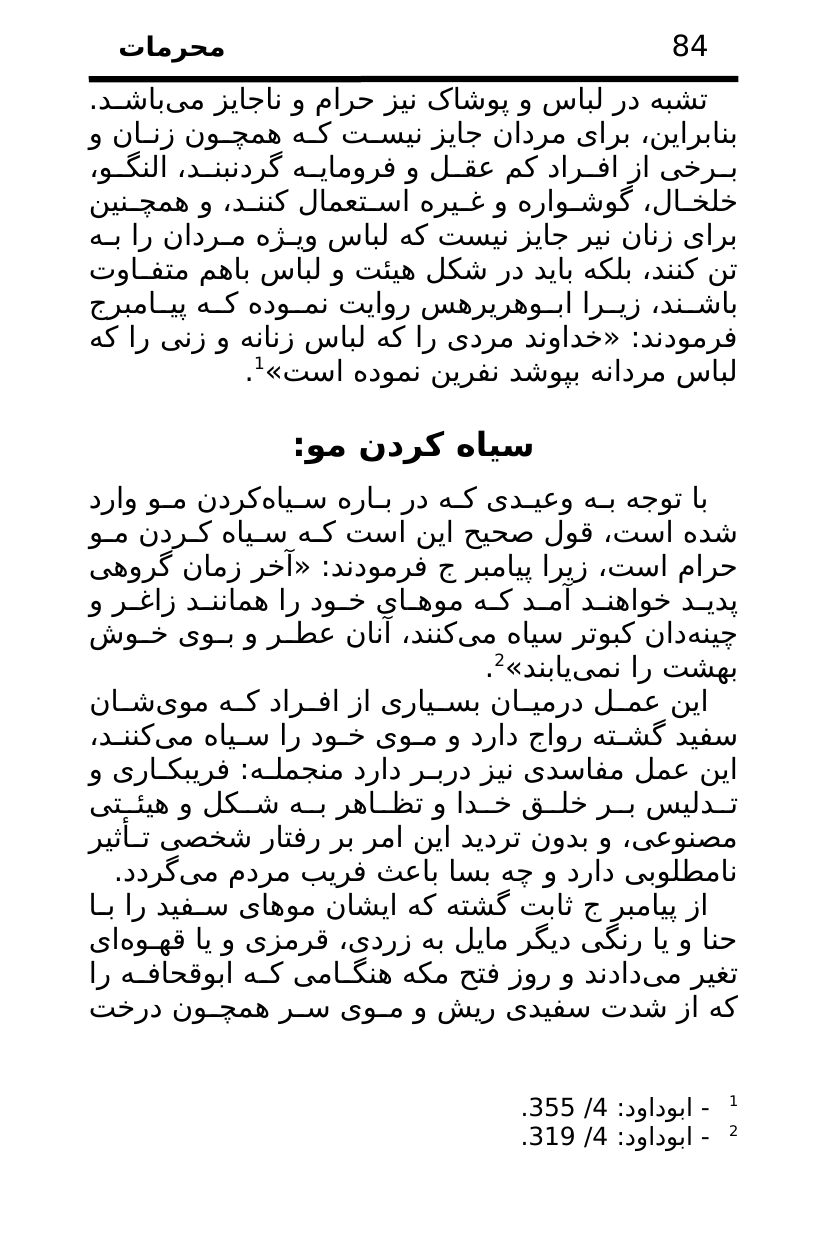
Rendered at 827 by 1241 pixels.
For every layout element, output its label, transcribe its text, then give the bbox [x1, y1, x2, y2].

text این عمل درمیان بسیاری از افراد که موی‌شان سفید گشته رواج دارد و موی خود را سیاه می‌کنند، این عمل مفاسدی نیز دربر دارد منجمله: فریبکاری و تدلیس بر خلق خدا و تظاهر به شکل و هیئتی مصنوعی، و بدون تردید این امر بر رفتار شخصی تأثیر نامطلوبی دارد و چه بسا باعث فریب مردم می‌گردد. [89, 685, 738, 888]
text تشبه در لباس و پوشاک نیز حرام و ناجایز می‌باشد. بنابراین، برای مردان جایز نیست که همچون زنان و برخی از افراد کم ‌عقل و فرومایه گردنبند، النگو، خلخال، گوشواره و غیره استعمال کنند، و همچنین برای زنان نیر جایز نیست که لباس ویژه مردان را به تن کنند، بلکه باید در شکل هیئت و لباس باهم متفاوت باشند، زیرا ابوهریرهس روایت نموده که پیامبرج فرمودند: «خداوند مردی را که لباس زنانه و زنی را که لباس مردانه بپوشد نفرین نموده است». [89, 82, 738, 388]
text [89, 888, 738, 1024]
text با توجه به وعیدی که در باره سیاه‌کردن مو وارد شده است، قول صحیح این است که سیاه‌ کردن مو حرام است، زیرا پیامبر ج فرمودند: «آخر زمان گروهی پدید خواهند آمد که موهای خود را همانند زاغر و چینه‌دان کبوتر سیاه می‌کنند، آنان عطر و بوی خوش بهشت را نمی‌یابند». [89, 481, 738, 685]
text سیاه‌ کردن مو: [89, 425, 738, 464]
